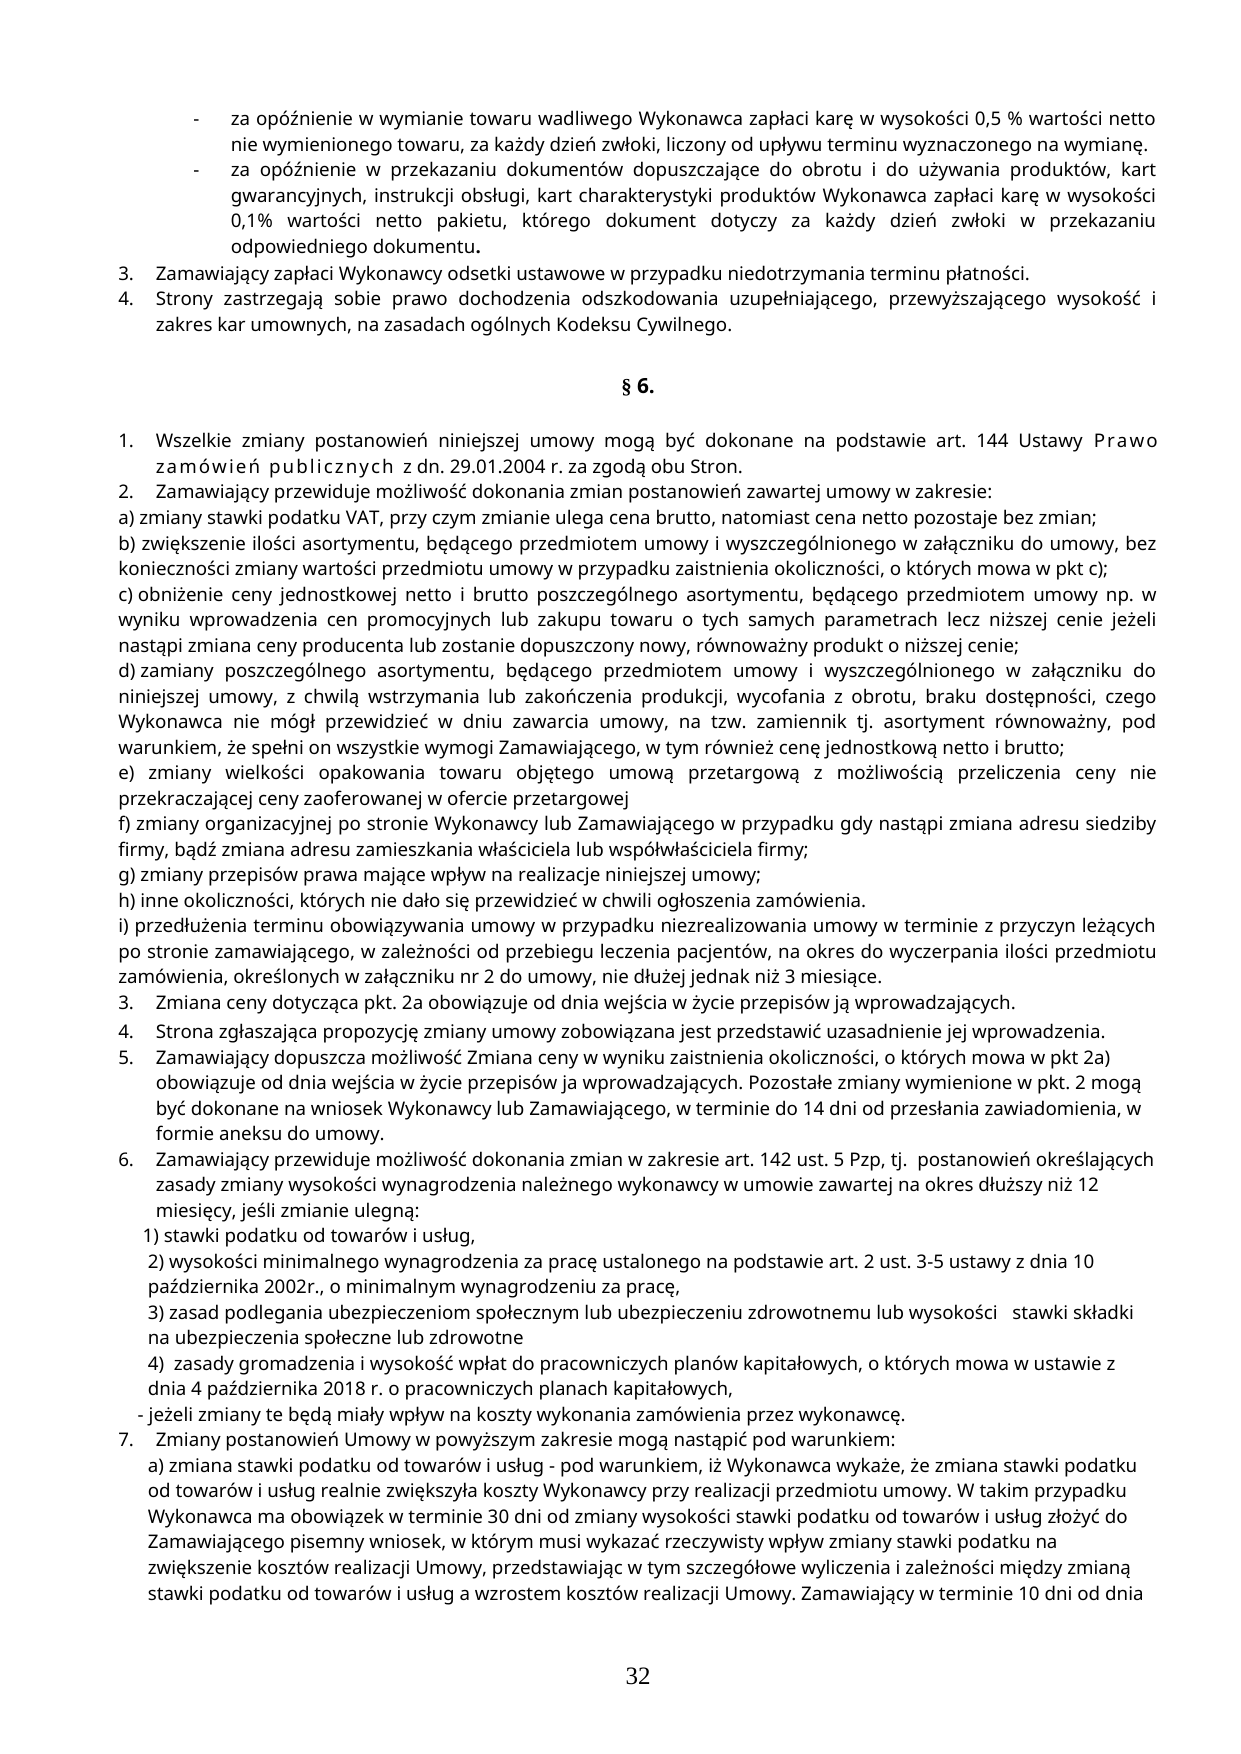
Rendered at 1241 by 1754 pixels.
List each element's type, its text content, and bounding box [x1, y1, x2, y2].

list za opóźnienie w wymianie towaru wadliwego Wykonawca zapłaci karę w wysokości 0,5 % wartości netto nie wymienionego towaru, za każdy dzień zwłoki, liczony od upływu terminu wyznaczonego na wymianę. [193, 106, 1157, 157]
text d) zamiany poszczególnego asortymentu, będącego przedmiotem umowy i wyszczególnionego w załączniku do niniejszej umowy, z chwilą wstrzymania lub zakończenia produkcji, wycofania z obrotu, braku dostępności, czego Wykonawca nie mógł przewidzieć w dniu zawarcia umowy, na tzw. zamiennik tj. asortyment równoważny, pod warunkiem, że spełni on wszystkie wymogi Zamawiającego, w tym również cenę jednostkową netto i brutto; [118, 657, 1157, 759]
text a) zmiany stawki podatku VAT, przy czym zmianie ulega cena brutto, natomiast cena netto pozostaje bez zmian; [118, 504, 1157, 530]
text 1) stawki podatku od towarów i usług, [118, 1223, 1157, 1248]
list Strony zastrzegają sobie prawo dochodzenia odszkodowania uzupełniającego, przewyższającego wysokość i zakres kar umownych, na zasadach ogólnych Kodeksu Cywilnego. [118, 286, 1157, 337]
text g) zmiany przepisów prawa mające wpływ na realizacje niniejszej umowy; [118, 862, 1157, 887]
text i) przedłużenia terminu obowiązywania umowy w przypadku niezrealizowania umowy w terminie z przyczyn leżących po stronie zamawiającego, w zależności od przebiegu leczenia pacjentów, na okres do wyczerpania ilości przedmiotu zamówienia, określonych w załączniku nr 2 do umowy, nie dłużej jednak niż 3 miesiące. [118, 913, 1157, 989]
text - jeżeli zmiany te będą miały wpływ na koszty wykonania zamówienia przez wykonawcę. [118, 1401, 1157, 1427]
text 3) zasad podlegania ubezpieczeniom społecznym lub ubezpieczeniu zdrowotnemu lub wysokości stawki składki na ubezpieczenia społeczne lub zdrowotne [148, 1299, 1157, 1350]
text 6. [118, 337, 1157, 399]
list Zamawiający przewiduje możliwość dokonania zmian postanowień zawartej umowy w zakresie: [118, 479, 1157, 504]
text e) zmiany wielkości opakowania towaru objętego umową przetargową z możliwością przeliczenia ceny nie przekraczającej ceny zaoferowanej w ofercie przetargowej [118, 759, 1157, 811]
list Zamawiający dopuszcza możliwość Zmiana ceny w wyniku zaistnienia okoliczności, o których mowa w pkt 2a) obowiązuje od dnia wejścia w życie przepisów ja wprowadzających. Pozostałe zmiany wymienione w pkt. 2 mogą być dokonane na wniosek Wykonawcy lub Zamawiającego, w terminie do 14 dni od przesłania zawiadomienia, w formie aneksu do umowy. [118, 1044, 1157, 1146]
list Zmiana ceny dotycząca pkt. 2a obowiązuje od dnia wejścia w życie przepisów ją wprowadzających. [118, 989, 1157, 1015]
list Zamawiający zapłaci Wykonawcy odsetki ustawowe w przypadku niedotrzymania terminu płatności. [118, 259, 1157, 286]
text b) zwiększenie ilości asortymentu, będącego przedmiotem umowy i wyszczególnionego w załączniku do umowy, bez konieczności zmiany wartości przedmiotu umowy w przypadku zaistnienia okoliczności, o których mowa w pkt c); [118, 530, 1157, 581]
text 4) zasady gromadzenia i wysokość wpłat do pracowniczych planów kapitałowych, o których mowa w ustawie z dnia 4 października 2018 r. o pracowniczych planach kapitałowych, [148, 1350, 1157, 1401]
list Wszelkie zmiany postanowień niniejszej umowy mogą być dokonane na podstawie art. 144 Ustawy Prawo zamówień publicznych z dn. 29.01.2004 r. za zgodą obu Stron. [118, 428, 1157, 479]
text c) obniżenie ceny jednostkowej netto i brutto poszczególnego asortymentu, będącego przedmiotem umowy np. w wyniku wprowadzenia cen promocyjnych lub zakupu towaru o tych samych parametrach lecz niższej cenie jeżeli nastąpi zmiana ceny producenta lub zostanie dopuszczony nowy, równoważny produkt o niższej cenie; [118, 581, 1157, 657]
list za opóźnienie w przekazaniu dokumentów dopuszczające do obrotu i do używania produktów, kart gwarancyjnych, instrukcji obsługi, kart charakterystyki produktów Wykonawca zapłaci karę w wysokości 0,1% wartości netto pakietu, którego dokument dotyczy za każdy dzień zwłoki w przekazaniu odpowiedniego dokumentu. [193, 157, 1157, 259]
text 2) wysokości minimalnego wynagrodzenia za pracę ustalonego na podstawie art. 2 ust. 3-5 ustawy z dnia 10 października 2002r., o minimalnym wynagrodzeniu za pracę, [148, 1248, 1157, 1299]
list Strona zgłaszająca propozycję zmiany umowy zobowiązana jest przedstawić uzasadnienie jej wprowadzenia. [118, 1018, 1157, 1044]
list Zamawiający przewiduje możliwość dokonania zmian w zakresie art. 142 ust. 5 Pzp, tj. postanowień określających zasady zmiany wysokości wynagrodzenia należnego wykonawcy w umowie zawartej na okres dłuższy niż 12 miesięcy, jeśli zmianie ulegną: [118, 1146, 1157, 1223]
list Zmiany postanowień Umowy w powyższym zakresie mogą nastąpić pod warunkiem: [118, 1427, 1157, 1452]
text h) inne okoliczności, których nie dało się przewidzieć w chwili ogłoszenia zamówienia. [118, 887, 1157, 913]
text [148, 1452, 1157, 1605]
text f) zmiany organizacyjnej po stronie Wykonawcy lub Zamawiającego w przypadku gdy nastąpi zmiana adresu siedziby firmy, bądź zmiana adresu zamieszkania właściciela lub współwłaściciela firmy; [118, 811, 1157, 862]
